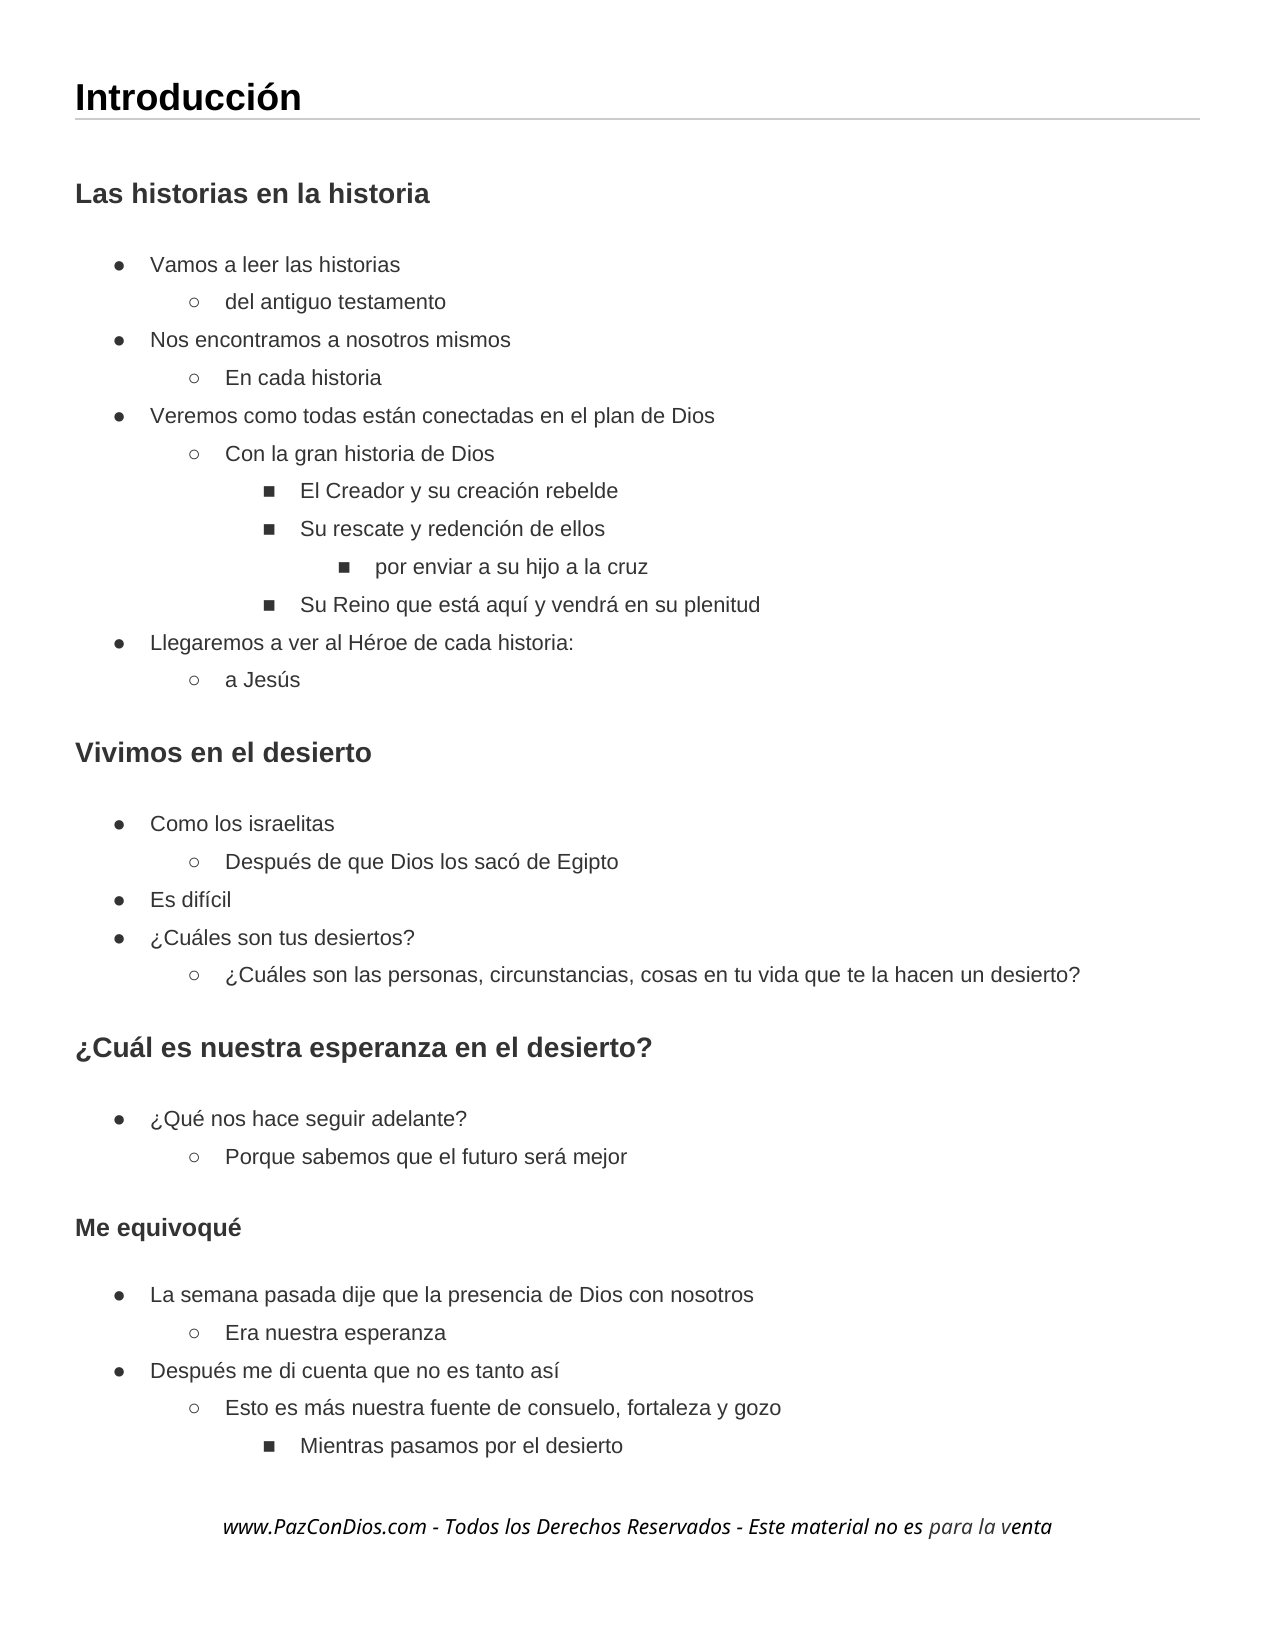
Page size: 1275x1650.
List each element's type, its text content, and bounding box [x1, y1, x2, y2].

list por enviar a su hijo a la cruz [337, 554, 1200, 579]
list Nos encontramos a nosotros mismos [112, 327, 1200, 352]
subtitle Las historias en la historia [75, 177, 1200, 209]
list La semana pasada dije que la presencia de Dios con nosotros [112, 1282, 1200, 1307]
list Su Reino que está aquí y vendrá en su plenitud [262, 592, 1200, 617]
list Era nuestra esperanza [187, 1320, 1200, 1345]
list ¿Cuáles son tus desiertos? [112, 924, 1200, 950]
list del antiguo testamento [187, 289, 1200, 314]
subtitle ¿Cuál es nuestra esperanza en el desierto? [75, 1031, 1200, 1064]
subtitle Vivimos en el desierto [75, 736, 1200, 769]
list El Creador y su creación rebelde [262, 478, 1200, 503]
list Su rescate y redención de ellos [262, 516, 1200, 541]
subtitle Introducción [75, 75, 1200, 118]
list Después de que Dios los sacó de Egipto [187, 849, 1200, 874]
list Después me di cuenta que no es tanto así [112, 1357, 1200, 1383]
list a Jesús [187, 667, 1200, 693]
list Porque sabemos que el futuro será mejor [187, 1144, 1200, 1169]
list Vamos a leer las historias [112, 251, 1200, 277]
subtitle Me equivoqué [75, 1213, 1200, 1242]
list Con la gran historia de Dios [187, 441, 1200, 466]
list ¿Qué nos hace seguir adelante? [112, 1106, 1200, 1131]
list Esto es más nuestra fuente de consuelo, fortaleza y gozo [187, 1395, 1200, 1421]
list Como los israelitas [112, 811, 1200, 836]
list En cada historia [187, 365, 1200, 390]
list ¿Cuáles son las personas, circunstancias, cosas en tu vida que te la hacen un desierto? [187, 962, 1200, 988]
list Veremos como todas están conectadas en el plan de Dios [112, 403, 1200, 428]
list Es difícil [112, 887, 1200, 912]
list Mientras pasamos por el desierto [262, 1433, 1200, 1458]
list Llegaremos a ver al Héroe de cada historia: [112, 629, 1200, 655]
